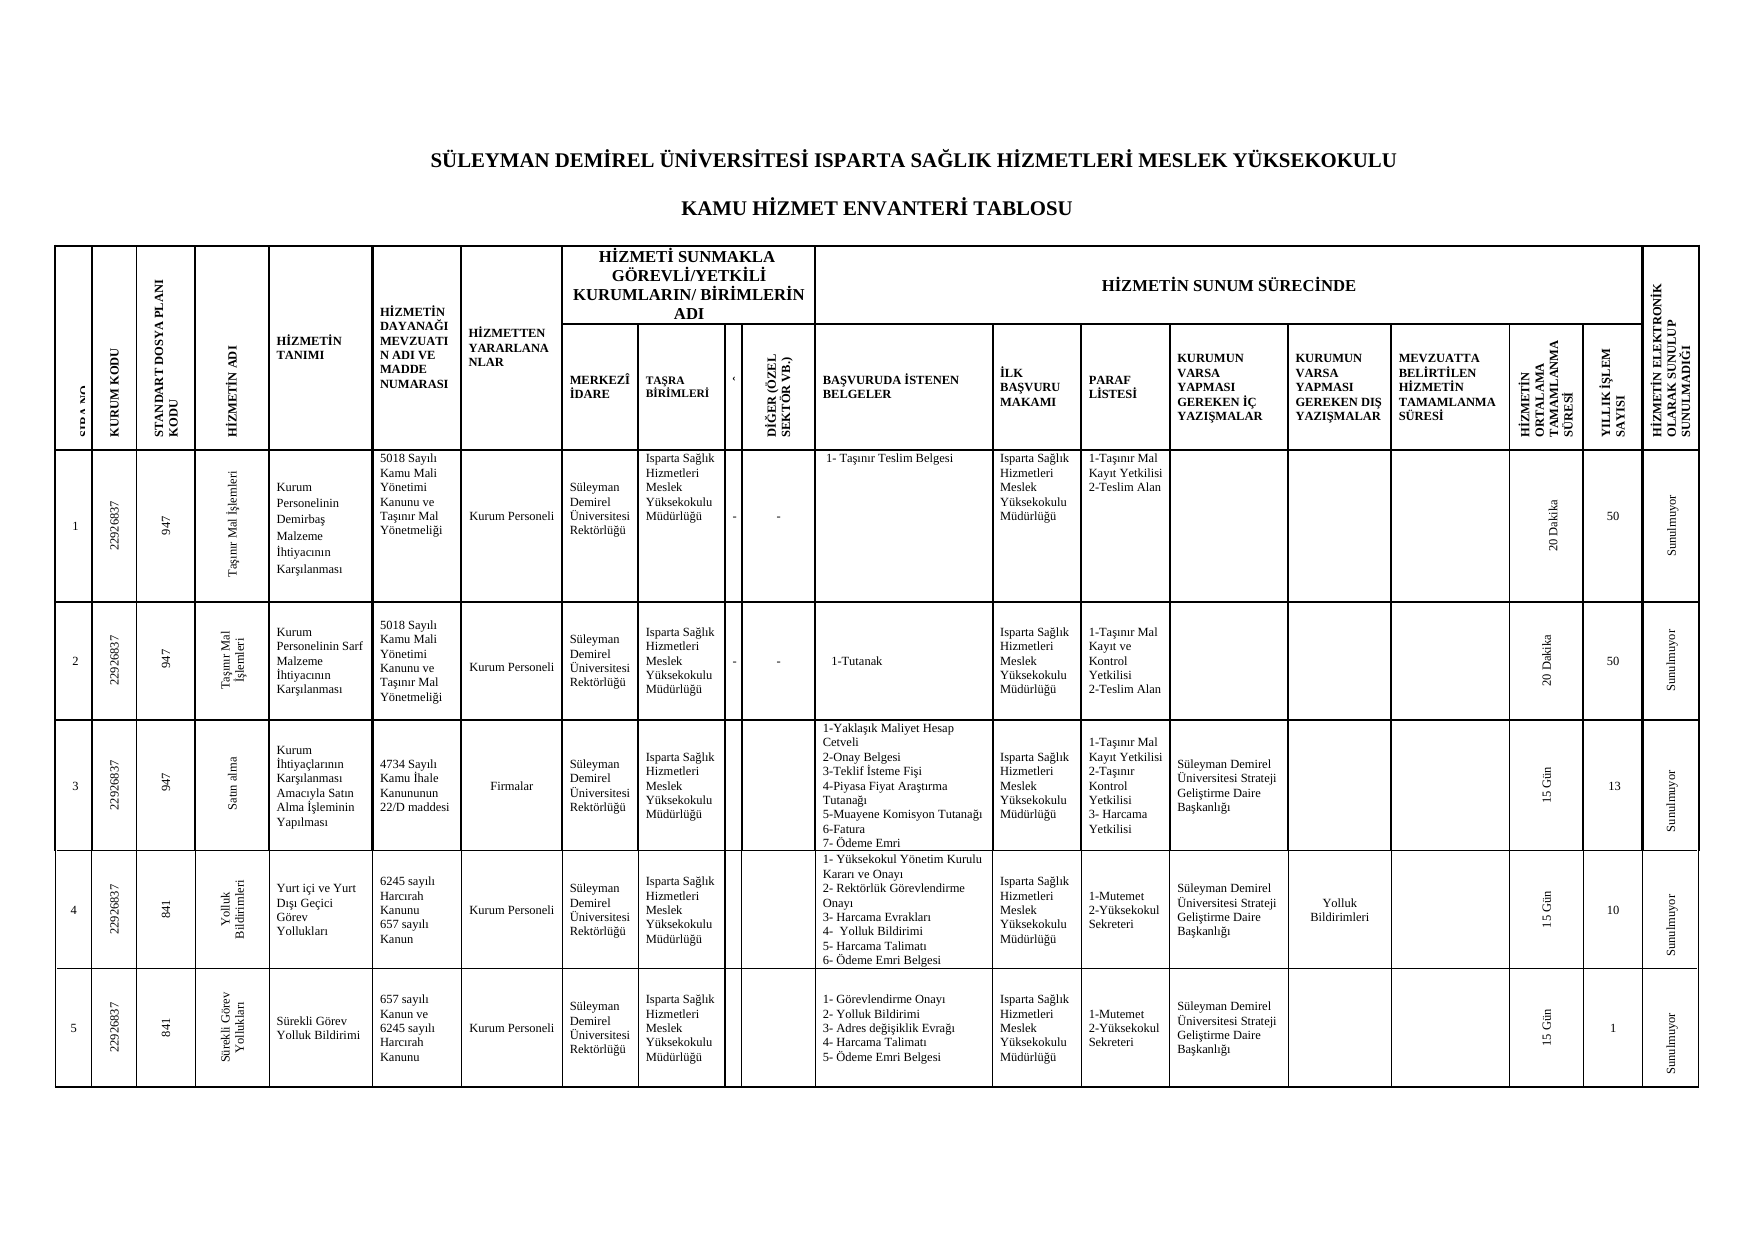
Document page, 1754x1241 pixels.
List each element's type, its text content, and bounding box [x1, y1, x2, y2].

table_cell 22926837 [92, 969, 136, 1086]
table_cell Süleyman Demirel Üniversitesi Strateji Geliştirme Daire Başkanlığı [1170, 851, 1288, 968]
table_cell 5 [56, 969, 91, 1086]
table_cell MERKEZÎ İDARE [563, 325, 637, 449]
table_header HİZMETİN SUNUM SÜRECİNDE [816, 247, 1641, 323]
table_header HİZMETİN TANIMI [270, 247, 371, 449]
table_cell 1-Yaklaşık Maliyet Hesap Cetveli 2-Onay Belgesi 3-Teklif İsteme Fişi 4-Piyasa Fiyat Araştırma Tutanağı 5-Muayene Komisyon Tutanağı 6-Fatura 7- Ödeme Emri [816, 721, 992, 850]
table_cell Taşınır Mal İşlemleri [196, 451, 268, 601]
table_cell 4 [56, 851, 91, 968]
table_cell [1392, 851, 1509, 968]
table_cell 6245 sayılı Harcırah Kanunu 657 sayılı Kanun [373, 851, 461, 968]
table_cell 1 [56, 451, 91, 601]
table_header HİZMETİN DAYANAĞI MEVZUATIN ADI VE MADDE NUMARASI [374, 247, 460, 449]
table_cell 15 Gün [1510, 969, 1583, 1086]
table_cell 1-Taşınır Mal Kayıt Yetkilisi 2-Taşınır Kontrol Yetkilisi 3- Harcama Yetkilisi [1082, 721, 1169, 850]
table_cell - [726, 451, 741, 601]
table_cell Isparta Sağlık Hizmetleri Meslek Yüksekokulu Müdürlüğü [639, 603, 724, 719]
table_cell 947 [137, 721, 194, 850]
table_cell Sunulmuyor [1643, 968, 1698, 1086]
table_cell Kurum Personeli [462, 969, 562, 1086]
table_cell YILLIK İŞLEM SAYISI [1584, 325, 1641, 449]
table_cell 22926837 [92, 851, 136, 968]
table_cell [1392, 721, 1509, 850]
table_cell [1392, 969, 1509, 1086]
text KAMU HİZMET ENVANTERİ TABLOSU [148, 196, 1606, 220]
table_cell 15 Gün [1510, 851, 1583, 968]
table_cell Isparta Sağlık Hizmetleri Meslek Yüksekokulu Müdürlüğü [639, 451, 724, 601]
table_cell [1171, 603, 1287, 719]
table_cell [1289, 969, 1391, 1086]
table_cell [1170, 969, 1288, 1086]
table_cell Isparta Sağlık Hizmetleri Meslek Yüksekokulu Müdürlüğü [994, 451, 1080, 601]
table_cell 13 [1584, 721, 1641, 850]
table_cell Firmalar [462, 721, 561, 850]
table_cell 1-Tutanak [816, 603, 992, 719]
table_header HİZMETİN ADI [196, 247, 268, 449]
table_header HİZMETİ SUNMAKLA GÖREVLİ/YETKİLİ KURUMLARIN/ BİRİMLERİN ADI [563, 247, 814, 323]
table_cell 5018 Sayılı Kamu Mali Yönetimi Kanunu ve Taşınır Mal Yönetmeliği [374, 451, 460, 601]
table_cell [726, 721, 741, 850]
table_cell 10 [1584, 851, 1642, 968]
table_cell [1392, 603, 1509, 719]
table_cell Kurum İhtiyaçlarının Karşılanması Amacıyla Satın Alma İşleminin Yapılması [270, 721, 371, 850]
table_cell İLK BAŞVURU MAKAMI [994, 325, 1080, 449]
table_cell [742, 969, 815, 1086]
table_header KURUM KODU [93, 247, 136, 449]
table_cell 5018 Sayılı Kamu Mali Yönetimi Kanunu ve Taşınır Mal Yönetmeliği [374, 603, 460, 719]
table_cell 1- Görevlendirme Onayı 2- Yolluk Bildirimi 3- Adres değişiklik Evrağı 4- Harcama Talimatı 5- Ödeme Emri Belgesi [816, 969, 992, 1086]
table_cell - [743, 603, 814, 719]
text SÜLEYMAN DEMİREL ÜNİVERSİTESİ ISPARTA SAĞLIK HİZMETLERİ MESLEK YÜKSEKOKULU [148, 148, 1606, 172]
table_header STANDART DOSYA PLANI KODU [137, 247, 194, 449]
table_cell Süleyman Demirel Üniversitesi Strateji Geliştirme Daire Başkanlığı [1171, 721, 1287, 850]
table_cell DİĞER (ÖZEL SEKTÖR VB.) [743, 325, 814, 449]
table_cell [743, 721, 814, 850]
table_cell 841 [137, 969, 195, 1086]
table_cell [742, 851, 815, 968]
table_cell Sunulmuyor [1644, 603, 1698, 719]
table_header HİZMETİN ELEKTRONİK OLARAK SUNULUP SUNULMADIĞI [1644, 247, 1698, 449]
table_cell Süleyman Demirel Üniversitesi Rektörlüğü [563, 851, 638, 968]
table_cell Yolluk Bildirimleri [196, 851, 269, 968]
table_cell Sunulmuyor [1644, 721, 1698, 850]
table_cell 1-Taşınır Mal Kayıt ve Kontrol Yetkilisi 2-Teslim Alan [1082, 603, 1169, 719]
table_cell [726, 851, 741, 968]
table_cell Satın alma [196, 721, 268, 850]
table_cell KURUMUN VARSA YAPMASI GEREKEN İÇ YAZIŞMALAR [1171, 325, 1287, 449]
table_cell Kurum Personelinin Demirbaş Malzeme İhtiyacının Karşılanması [270, 451, 371, 601]
table_cell Yurt içi ve Yurt Dışı Geçici Görev Yollukları [270, 851, 372, 968]
table_cell 1-Mutemet 2-Yüksekokul Sekreteri [1082, 851, 1169, 968]
table_cell 20 Dakika [1510, 451, 1582, 601]
table_cell 2 [56, 603, 91, 719]
table_cell Yolluk Bildirimleri [1289, 851, 1391, 968]
table_cell 3 [56, 721, 91, 850]
table_cell MAHALLÎ İDARE [726, 325, 741, 449]
table_cell 50 [1584, 451, 1641, 601]
table_cell 1-Taşınır Mal Kayıt Yetkilisi 2-Teslim Alan [1082, 451, 1169, 601]
table_cell - [743, 451, 814, 601]
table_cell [993, 969, 1081, 1086]
table_cell 1- Taşınır Teslim Belgesi [816, 451, 992, 601]
table_cell Kurum Personeli [462, 603, 561, 719]
table_cell Kurum Personeli [462, 451, 561, 601]
table_cell PARAF LİSTESİ [1082, 325, 1169, 449]
table_cell Sürekli Görev Yolluk Bildirimi [270, 969, 372, 1086]
table_cell MEVZUATTA BELİRTİLEN HİZMETİN TAMAMLANMA SÜRESİ [1392, 325, 1509, 449]
table_cell Isparta Sağlık Hizmetleri Meslek Yüksekokulu Müdürlüğü [993, 851, 1081, 968]
table_cell Kurum Personelinin Sarf Malzeme İhtiyacının Karşılanması [270, 603, 371, 719]
table_cell Isparta Sağlık Hizmetleri Meslek Yüksekokulu Müdürlüğü [639, 721, 724, 850]
table_cell KURUMUN VARSA YAPMASI GEREKEN DIŞ YAZIŞMALAR [1289, 325, 1390, 449]
table_cell 841 [137, 851, 195, 968]
table_cell Sunulmuyor [1644, 451, 1698, 601]
table_cell Süleyman Demirel Üniversitesi Rektörlüğü [563, 603, 637, 719]
table_cell 1-Mutemet 2-Yüksekokul Sekreteri [1082, 969, 1169, 1086]
table_cell [1289, 451, 1390, 601]
table_cell 15 Gün [1510, 721, 1582, 850]
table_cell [563, 969, 638, 1086]
table_cell Sürekli Görev Yollukları [196, 969, 269, 1086]
table_header SIRA NO [56, 247, 91, 449]
table_cell Sunulmuyor [1643, 850, 1698, 968]
table_cell 947 [137, 603, 194, 719]
table_cell Süleyman Demirel Üniversitesi Rektörlüğü [563, 451, 637, 601]
table_cell [726, 969, 741, 1086]
table_cell [1289, 603, 1390, 719]
table_cell 4734 Sayılı Kamu İhale Kanununun 22/D maddesi [374, 721, 460, 850]
table_cell 22926837 [93, 451, 136, 601]
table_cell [639, 969, 724, 1086]
table_cell 1 [1584, 969, 1642, 1086]
table_cell 22926837 [93, 721, 136, 850]
table_cell Taşınır Mal İşlemleri [196, 603, 268, 719]
table_cell [1171, 451, 1287, 601]
table_cell [1289, 721, 1390, 850]
table_cell 20 Dakika [1510, 603, 1582, 719]
table_cell 50 [1584, 603, 1641, 719]
table_cell [1392, 451, 1509, 601]
table_cell Süleyman Demirel Üniversitesi Rektörlüğü [563, 721, 637, 850]
table_cell 1- Yüksekokul Yönetim Kurulu Kararı ve Onayı 2- Rektörlük Görevlendirme Onayı 3- Harcama Evrakları 4- Yolluk Bildirimi 5- Harcama Talimatı 6- Ödeme Emri Belgesi [816, 851, 992, 968]
table_header HİZMETTEN YARARLANANLAR [462, 247, 561, 449]
table_cell Isparta Sağlık Hizmetleri Meslek Yüksekokulu Müdürlüğü [994, 603, 1080, 719]
table_cell 657 sayılı Kanun ve 6245 sayılı Harcırah Kanunu [373, 969, 461, 1086]
table_cell 947 [137, 451, 194, 601]
table_cell TAŞRA BİRİMLERİ [639, 325, 724, 449]
table_cell Isparta Sağlık Hizmetleri Meslek Yüksekokulu Müdürlüğü [994, 721, 1080, 850]
table_cell Kurum Personeli [462, 851, 562, 968]
table_cell HİZMETİN ORTALAMA TAMAMLANMA SÜRESİ [1510, 325, 1582, 449]
table_cell 22926837 [93, 603, 136, 719]
table_cell Isparta Sağlık Hizmetleri Meslek Yüksekokulu Müdürlüğü [639, 851, 724, 968]
table_cell BAŞVURUDA İSTENEN BELGELER [816, 325, 992, 449]
table_cell - [726, 603, 741, 719]
